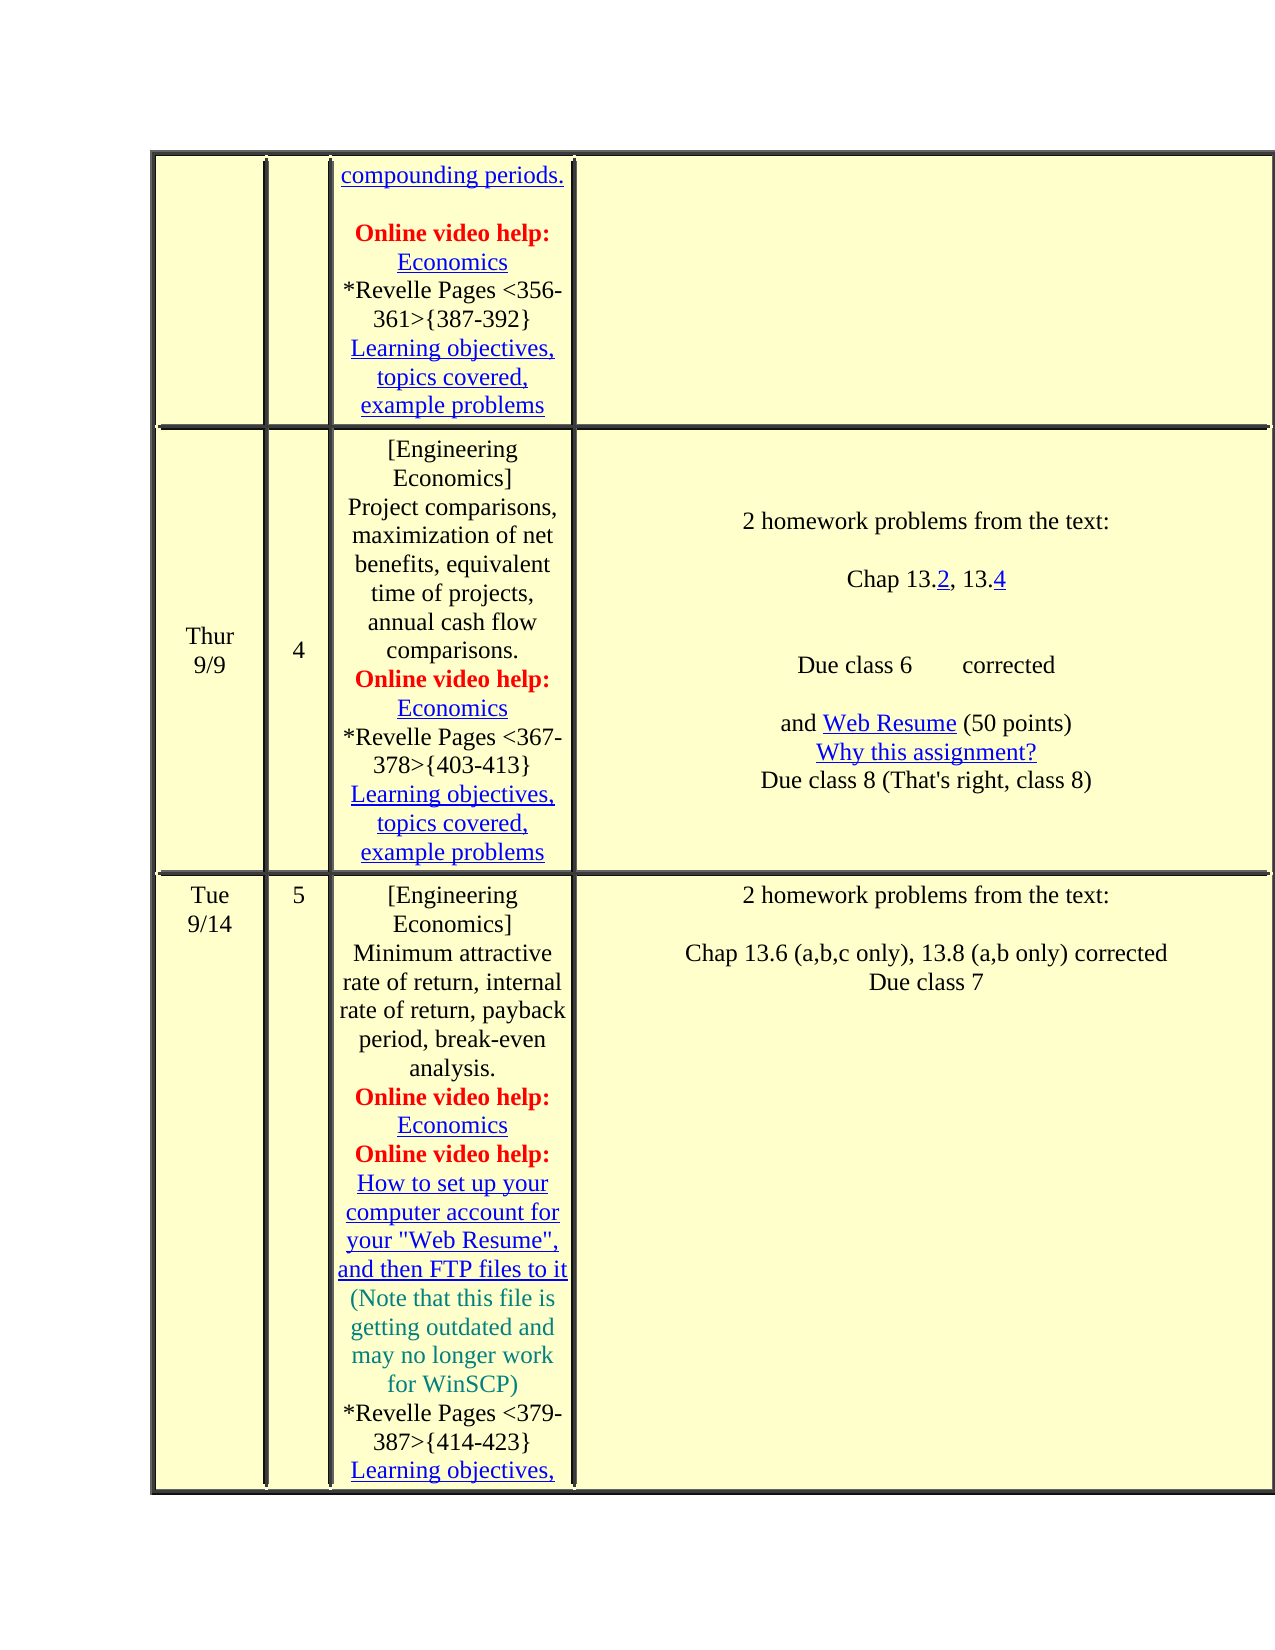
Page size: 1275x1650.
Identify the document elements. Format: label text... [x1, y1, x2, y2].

table_cell Thur 9/9 [155, 424, 263, 870]
table_cell 3 [266, 155, 331, 424]
table_cell [Engineering Economics] Project comparisons, maximization of net benefits, equivalent time of projects, annual cash flow comparisons. Online video help: Economics *Revelle Pages <367-378>{403-413} Learning objectives, topics covered, example problems [334, 430, 571, 870]
table_cell 5 [266, 876, 331, 1489]
table_cell 2 homework problems from the text: Chap 13.2, 13.4 Due class 6 corrected and Web Resume (50 points) Why this assignment? Due class 8 (That's right, class 8) [577, 424, 1273, 870]
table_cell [574, 155, 1272, 424]
table_cell Tue 9/7 [156, 155, 266, 424]
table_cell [574, 870, 1273, 1489]
table_cell 4 [269, 430, 328, 870]
table_cell Tue 9/14 [155, 870, 266, 1489]
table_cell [331, 155, 574, 424]
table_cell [331, 876, 574, 1489]
